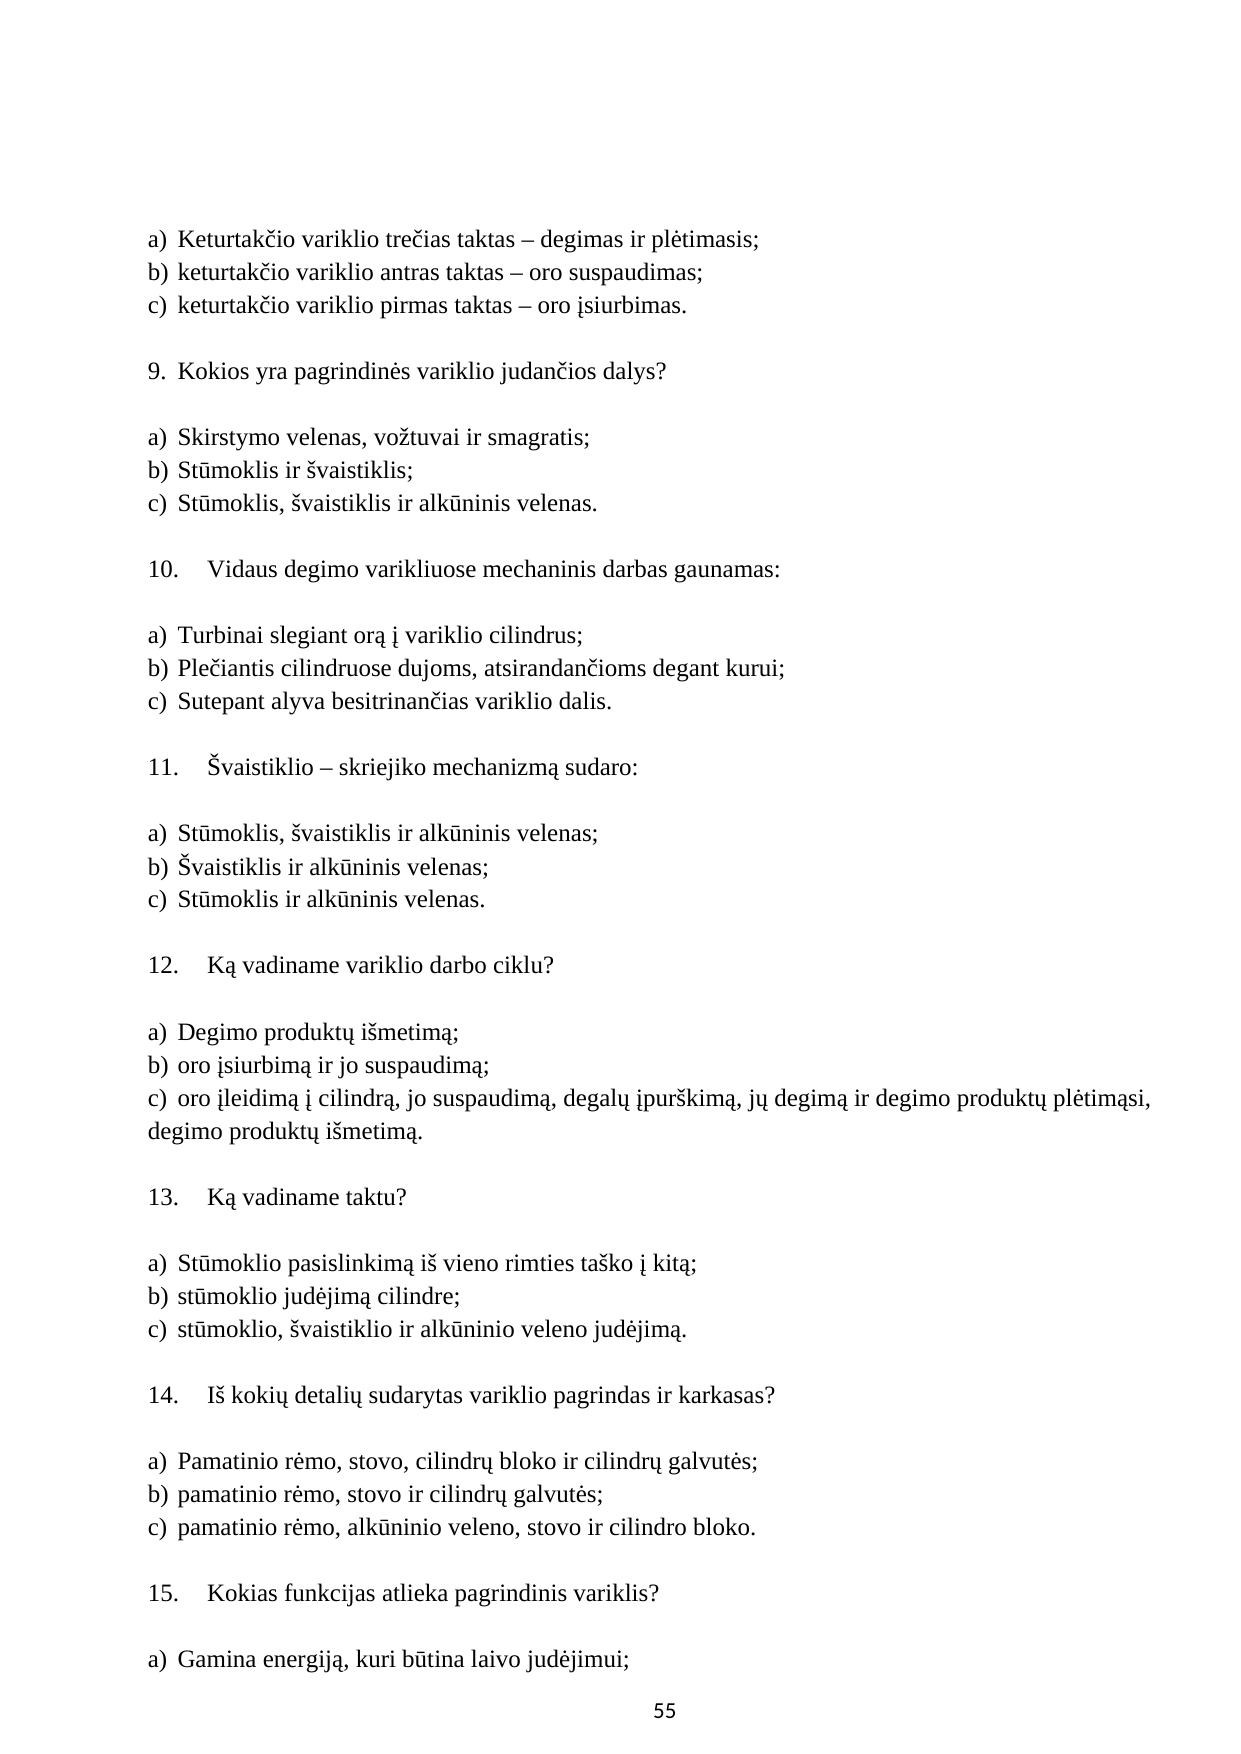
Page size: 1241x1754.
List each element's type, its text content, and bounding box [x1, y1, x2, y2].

list Švaistiklis ir alkūninis velenas; [148, 852, 1181, 880]
list pamatinio rėmo, stovo ir cilindrų galvutės; [148, 1479, 1181, 1508]
list Kokias funkcijas atlieka pagrindinis variklis? [148, 1578, 1181, 1607]
list Degimo produktų išmetimą; [148, 1017, 1181, 1045]
list Iš kokių detalių sudarytas variklio pagrindas ir karkasas? [148, 1380, 1181, 1409]
list stūmoklio, švaistiklio ir alkūninio veleno judėjimą. [148, 1314, 1181, 1343]
list Skirstymo velenas, vožtuvai ir smagratis; [148, 422, 1181, 451]
list stūmoklio judėjimą cilindre; [148, 1281, 1181, 1309]
list Stūmoklis, švaistiklis ir alkūninis velenas; [148, 818, 1181, 847]
list Keturtakčio variklio trečias taktas – degimas ir plėtimasis; [148, 224, 1181, 253]
list Plečiantis cilindruose dujoms, atsirandančioms degant kurui; [148, 653, 1181, 682]
list Turbinai slegiant orą į variklio cilindrus; [148, 620, 1181, 649]
list keturtakčio variklio antras taktas – oro suspaudimas; [148, 257, 1181, 286]
list Vidaus degimo varikliuose mechaninis darbas gaunamas: [148, 554, 1181, 583]
list Sutepant alyva besitrinančias variklio dalis. [148, 686, 1181, 715]
list Stūmoklis ir alkūninis velenas. [148, 884, 1181, 913]
list Gamina energiją, kuri būtina laivo judėjimui; [148, 1644, 1181, 1673]
list pamatinio rėmo, alkūninio veleno, stovo ir cilindro bloko. [148, 1512, 1181, 1541]
list Kokios yra pagrindinės variklio judančios dalys? [148, 356, 1181, 385]
list Švaistiklio – skriejiko mechanizmą sudaro: [148, 752, 1181, 781]
list Stūmoklis ir švaistiklis; [148, 455, 1181, 484]
list Ką vadiname variklio darbo ciklu? [148, 951, 1181, 979]
list keturtakčio variklio pirmas taktas – oro įsiurbimas. [148, 290, 1181, 319]
list Stūmoklis, švaistiklis ir alkūninis velenas. [148, 488, 1181, 517]
list Pamatinio rėmo, stovo, cilindrų bloko ir cilindrų galvutės; [148, 1446, 1181, 1475]
list oro įsiurbimą ir jo suspaudimą; [148, 1050, 1181, 1078]
list Stūmoklio pasislinkimą iš vieno rimties taško į kitą; [148, 1248, 1181, 1277]
list oro įleidimą į cilindrą, jo suspaudimą, degalų įpurškimą, jų degimą ir degimo produktų plėtimąsi, degimo produktų išmetimą. [148, 1083, 1181, 1144]
list Ką vadiname taktu? [148, 1182, 1181, 1211]
